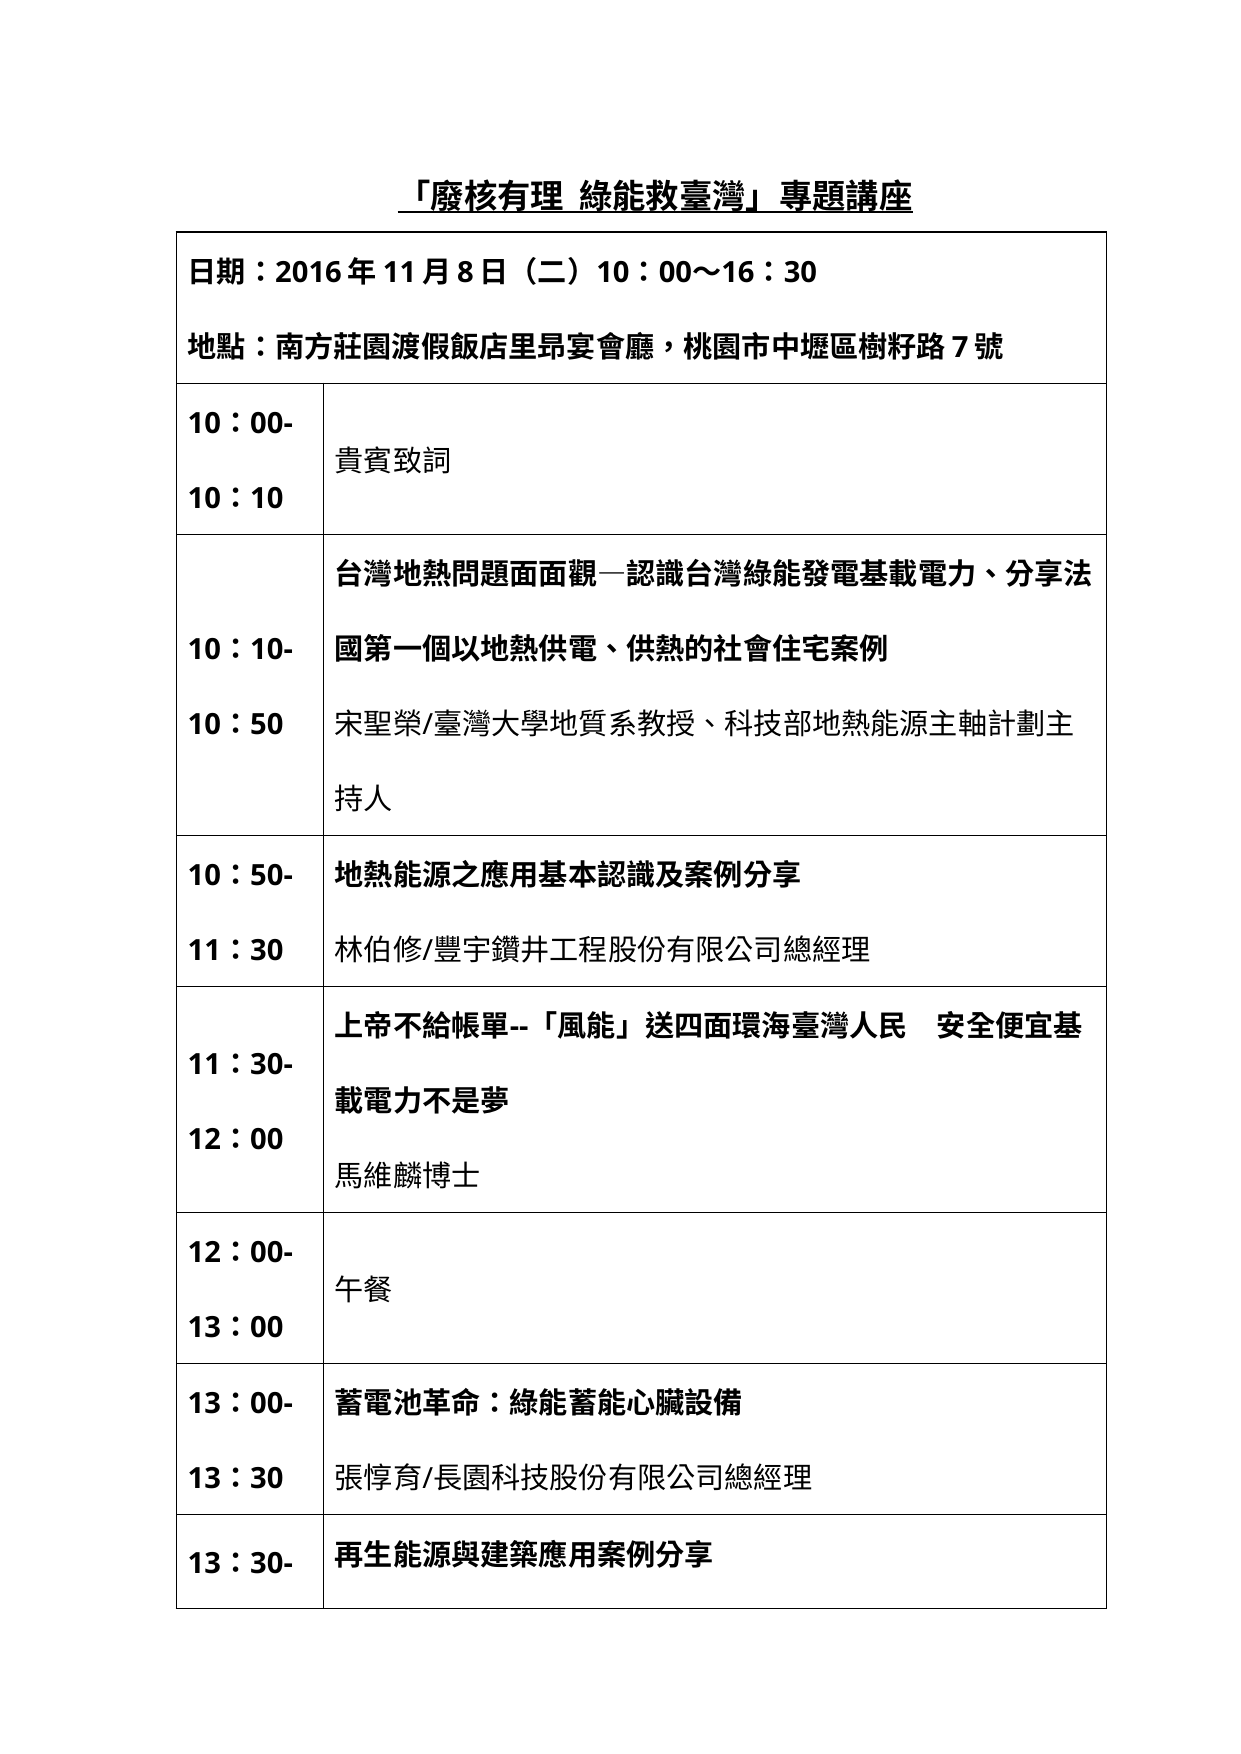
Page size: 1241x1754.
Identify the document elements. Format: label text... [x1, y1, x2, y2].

table_cell 12：00-13：00 [177, 1213, 323, 1363]
table_cell 11：30-12：00 [177, 987, 323, 1212]
table_cell 10：50-11：30 [177, 836, 323, 986]
table_cell 午餐 [324, 1213, 1106, 1363]
text 「廢核有理 綠能救臺灣」專題講座 [187, 156, 1122, 231]
table_cell 蓄電池革命：綠能蓄能心臟設備 張惇育/長園科技股份有限公司總經理 [324, 1364, 1106, 1514]
table_cell 貴賓致詞 [324, 384, 1106, 533]
table_cell 台灣地熱問題面面觀—認識台灣綠能發電基載電力、分享法國第一個以地熱供電、供熱的社會住宅案例 宋聖榮/臺灣大學地質系教授、科技部地熱能源主軸計劃主持人 [324, 535, 1106, 834]
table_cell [324, 1515, 1106, 1608]
table_cell 13：00-13：30 [177, 1364, 323, 1514]
table_cell 上帝不給帳單--「風能」送四面環海臺灣人民 安全便宜基載電力不是夢 馬維麟博士 [324, 987, 1106, 1212]
table_cell 10：00-10：10 [177, 384, 323, 533]
table_cell 10：10-10：50 [177, 535, 323, 834]
table_cell 地熱能源之應用基本認識及案例分享 林伯修/豐宇鑽井工程股份有限公司總經理 [324, 836, 1106, 986]
table_cell 13：30-14：00 [177, 1515, 323, 1608]
table_header 日期：2016年11月8日（二）10：00～16：30 地點：南方莊園渡假飯店里昻宴會廳，桃園市中壢區樹籽路7號 [177, 233, 1106, 382]
